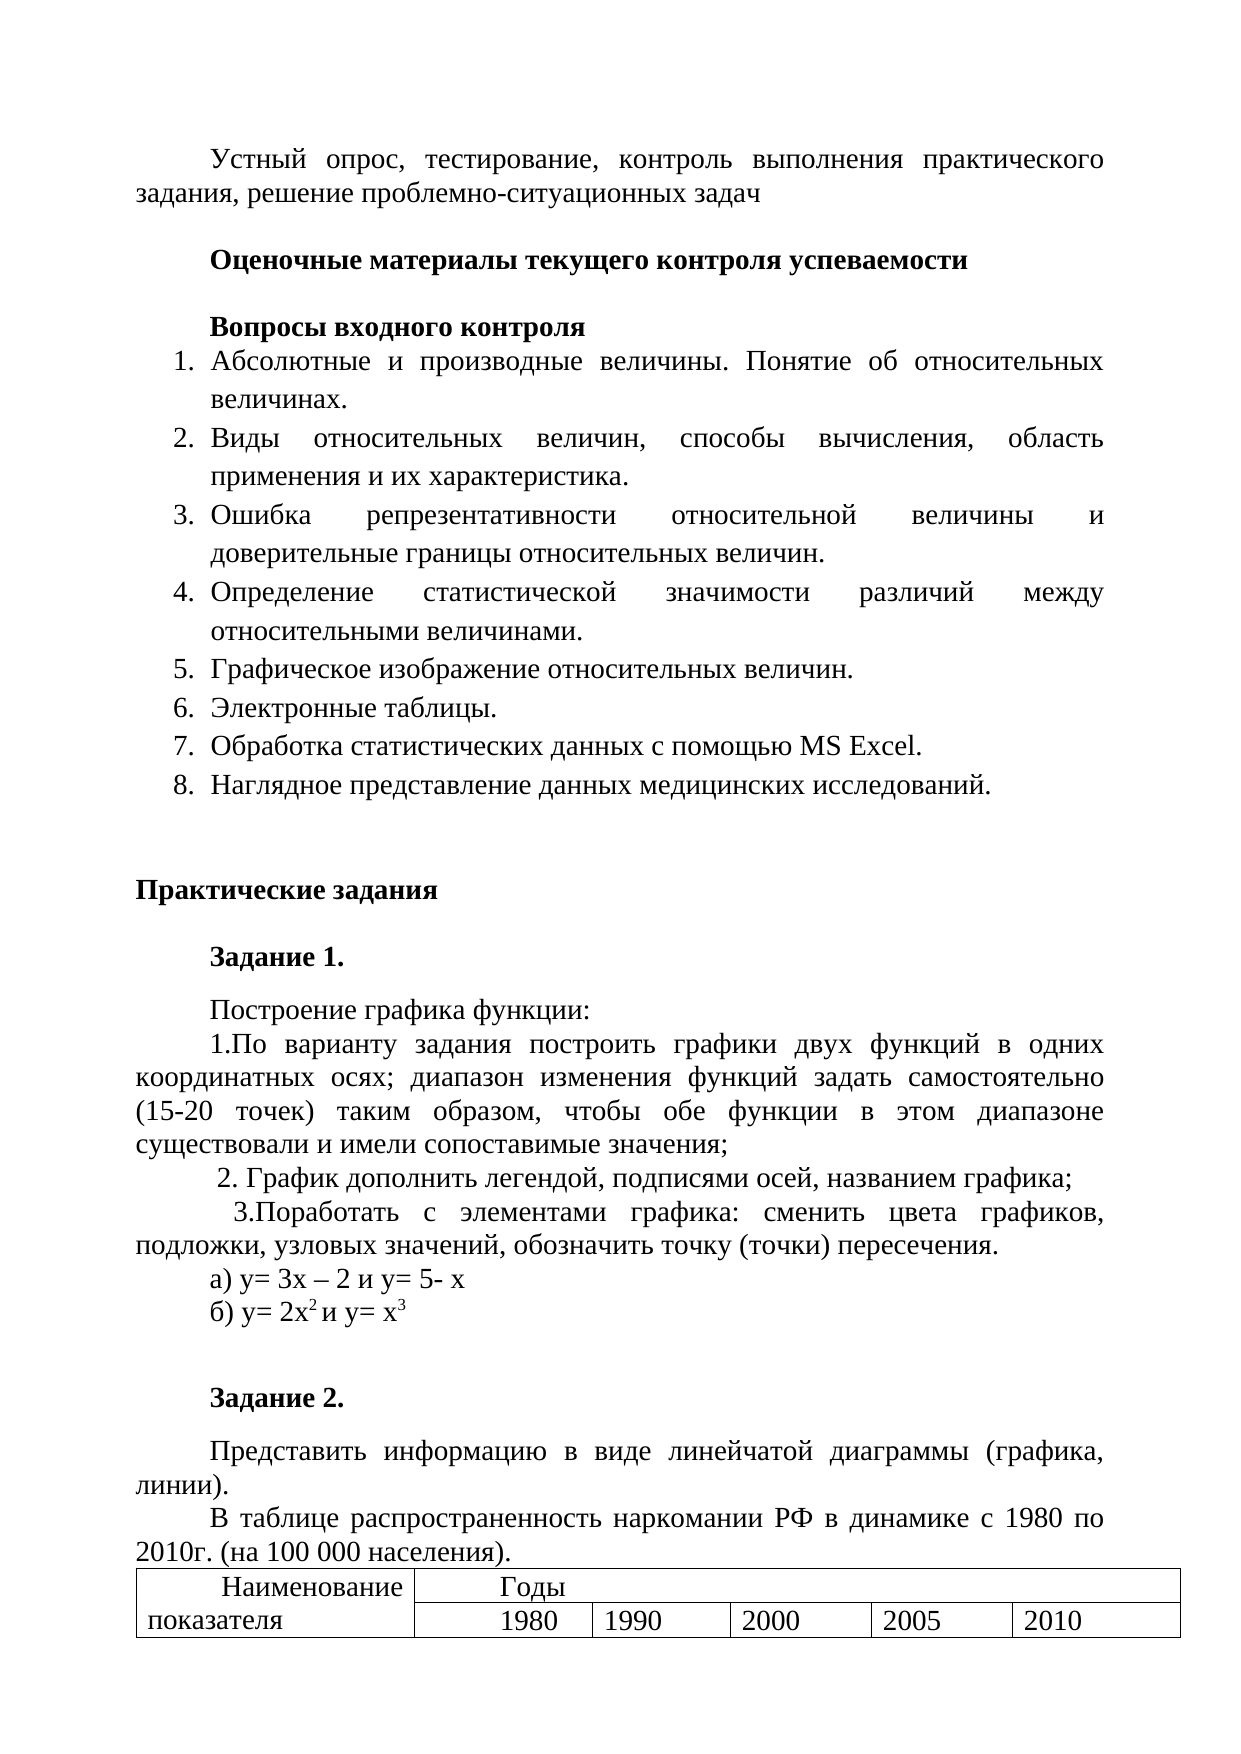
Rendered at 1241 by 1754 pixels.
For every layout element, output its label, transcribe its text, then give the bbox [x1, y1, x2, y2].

list Виды относительных величин, способы вычисления, область применения и их характеристика. [173, 420, 1105, 492]
list Определение статистической значимости различий между относительными величинами. [173, 574, 1105, 646]
list Обработка статистических данных с помощью MS Excel. [173, 728, 1105, 762]
text 1.По варианту задания построить графики двух функций в одних координатных осях; диапазон изменения функций задать самостоятельно (15-20 точек) таким образом, чтобы обе функции в этом диапазоне существовали и имели сопоставимые значения; [135, 1026, 1105, 1160]
text 3.Поработать с элементами графика: сменить цвета графиков, подложки, узловых значений, обозначить точку (точки) пересечения. [135, 1194, 1105, 1261]
text б) у= 2х2 и y= x3 [344, 1294, 1105, 1328]
text Оценочные материалы текущего контроля успеваемости [135, 242, 1105, 276]
text Вопросы входного контроля [135, 309, 1105, 343]
list Наглядное представление данных медицинских исследований. [173, 767, 1105, 800]
text Построение графика функции: [135, 992, 1105, 1026]
list Электронные таблицы. [173, 690, 1105, 723]
list Абсолютные и производные величины. Понятие об относительных величинах. [173, 343, 1105, 415]
text Устный опрос, тестирование, контроль выполнения практического задания, решение проблемно-ситуационных задач [135, 142, 1105, 209]
text Задание 2. [135, 1381, 1105, 1414]
table_cell 2005 [872, 1603, 1012, 1637]
text б) у= 2х2 и y= x3 [135, 1294, 337, 1328]
table_header Годы [415, 1569, 1180, 1602]
table_cell 2000 [731, 1603, 871, 1637]
text а) у= 3х – 2 и у= 5- х [135, 1261, 1105, 1294]
table_cell 1990 [593, 1603, 730, 1637]
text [135, 1433, 1105, 1501]
list Графическое изображение относительных величин. [173, 651, 1105, 685]
text 2. График дополнить легендой, подписями осей, названием графика; [135, 1160, 1105, 1194]
text Практические задания [135, 872, 1105, 906]
table_cell 2010 [1013, 1603, 1180, 1637]
table_header Наименование показателя [137, 1569, 414, 1637]
text Задание 1. [135, 939, 1105, 973]
text В таблице распространенность наркомании РФ в динамике с 1980 по 2010г. (на 100 000 населения). [135, 1501, 1105, 1568]
list Ошибка репрезентативности относительной величины и доверительные границы относительных величин. [173, 497, 1105, 569]
table_cell 1980 [415, 1603, 592, 1637]
